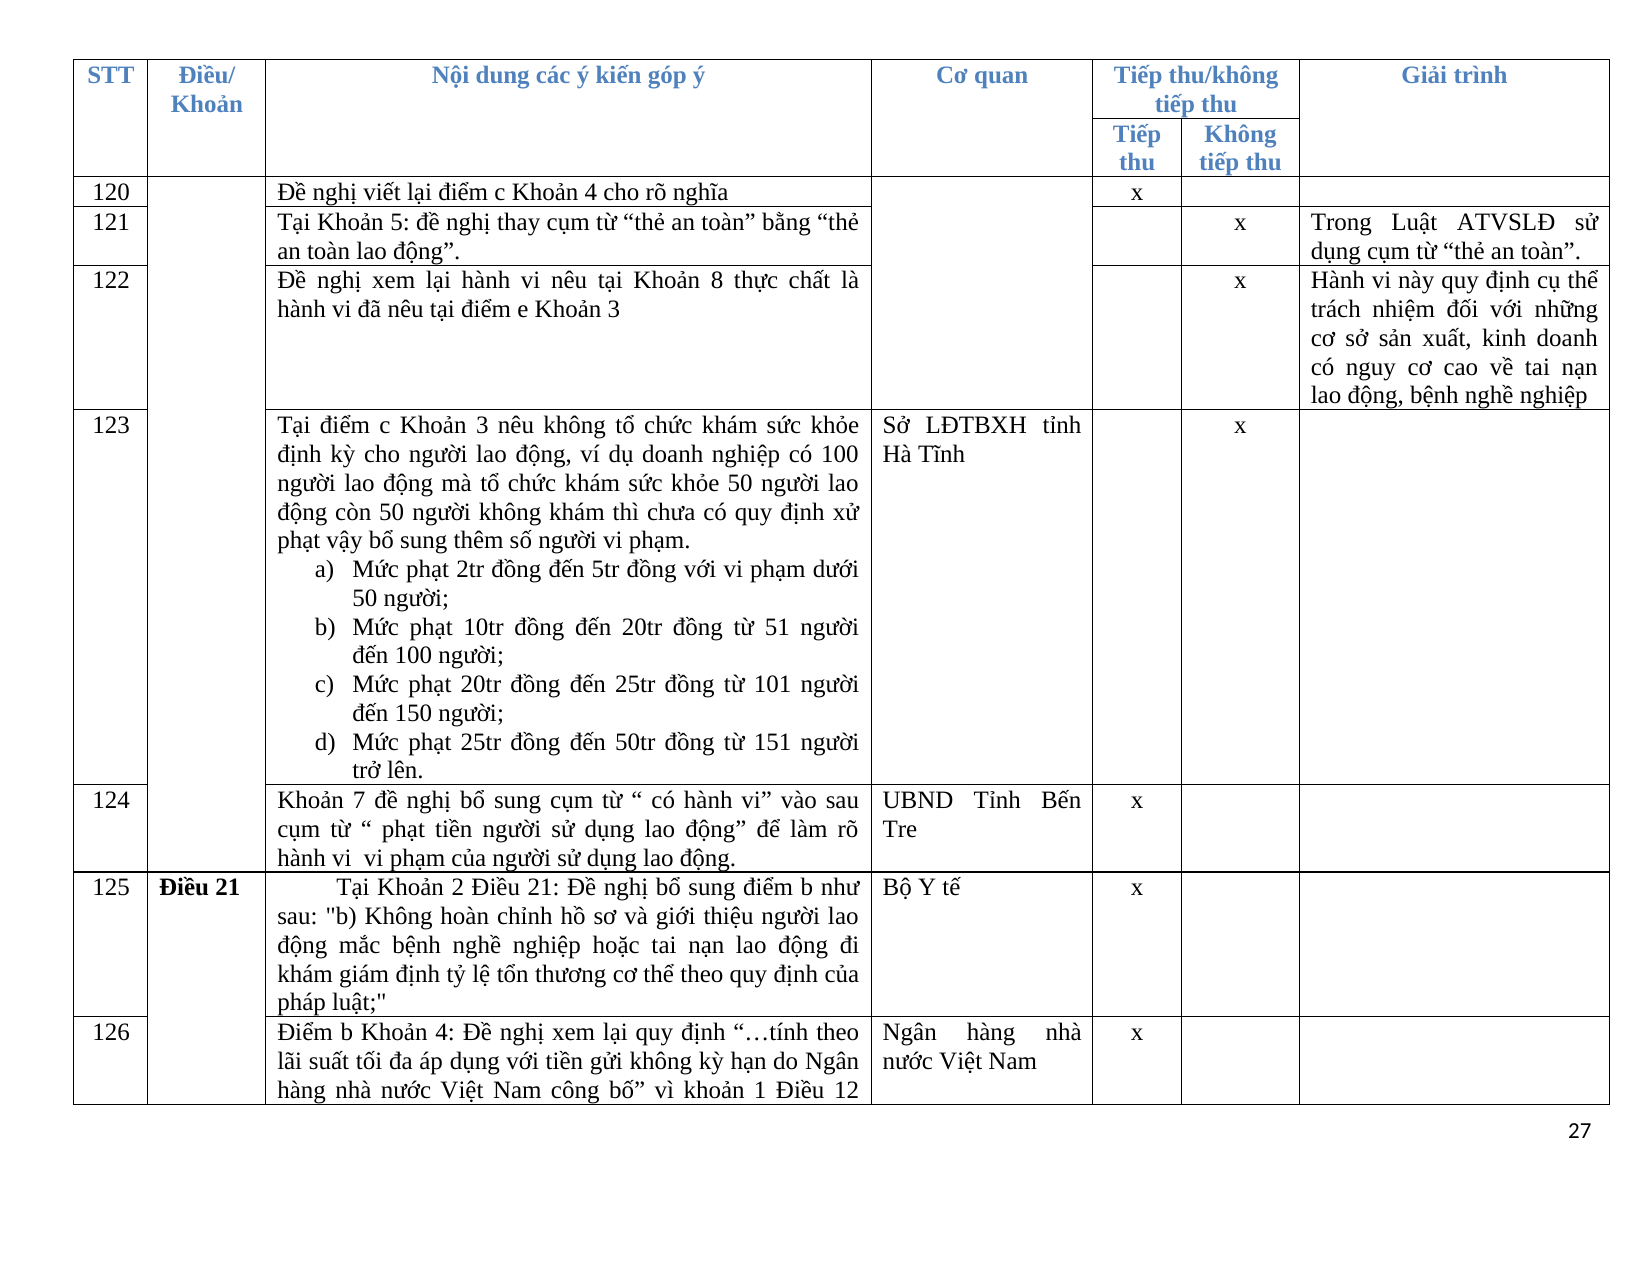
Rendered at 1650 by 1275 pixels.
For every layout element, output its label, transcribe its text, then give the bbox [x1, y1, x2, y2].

table_cell Khoản 7 đề nghị bổ sung cụm từ “ có hành vi” vào sau cụm từ “ phạt tiền người sử dụng lao động” để làm rõ hành vi vi phạm của người sử dụng lao động. [266, 785, 871, 871]
table_cell Bộ Y tế [872, 873, 1092, 1016]
table_cell Tại điểm c Khoản 3 nêu không tổ chức khám sức khỏe định kỳ cho người lao động, ví dụ doanh nghiệp có 100 người lao động mà tổ chức khám sức khỏe 50 người lao động còn 50 người không khám thì chưa có quy định xử phạt vậy bổ sung thêm số người vi phạm. Mức phạt 2tr đồng đến 5tr đồng với vi phạm dưới 50 người; Mức phạt 10tr đồng đến 20tr đồng từ 51 người đến 100 người; Mức phạt 20tr đồng đến 25tr đồng từ 101 người đến 150 người; Mức phạt 25tr đồng đến 50tr đồng từ 151 người trở lên. [266, 410, 871, 784]
table_cell x [1182, 207, 1299, 264]
table_cell Đề nghị xem lại hành vi nêu tại Khoản 8 thực chất là hành vi đã nêu tại điểm e Khoản 3 [266, 266, 871, 409]
table_cell [1182, 177, 1299, 206]
table_cell UBND Tỉnh Bến Tre [872, 785, 1092, 871]
table_cell [1093, 207, 1181, 264]
table_cell [1182, 1017, 1299, 1103]
table_header Cơ quan [872, 60, 1092, 176]
table_cell x [1093, 785, 1181, 871]
table_cell x [1182, 266, 1299, 409]
table_header Điều/ Khoản [148, 60, 265, 176]
table_cell Trong Luật ATVSLĐ sử dụng cụm từ “thẻ an toàn”. [1300, 207, 1609, 264]
table_cell Hành vi này quy định cụ thể trách nhiệm đối với những cơ sở sản xuất, kinh doanh có nguy cơ cao về tai nạn lao động, bệnh nghề nghiệp [1300, 266, 1609, 409]
table_cell Tại Khoản 5: đề nghị thay cụm từ “thẻ an toàn” bằng “thẻ an toàn lao động”. [266, 207, 871, 264]
table_header Giải trình [1300, 60, 1609, 176]
table_header STT [74, 60, 147, 176]
table_cell [1093, 410, 1181, 784]
table_cell 123 [74, 410, 147, 784]
table_cell 126 [74, 1017, 147, 1103]
table_cell 120 [74, 177, 147, 206]
table_cell [1182, 785, 1299, 871]
table_cell Sở LĐTBXH tỉnh Hà Tĩnh [872, 410, 1092, 784]
table_cell Ngân hàng nhà nước Việt Nam [872, 1017, 1092, 1103]
table_cell [1300, 873, 1609, 1016]
table_cell 121 [74, 207, 147, 264]
table_cell [1093, 266, 1181, 409]
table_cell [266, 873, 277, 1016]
table_cell 125 [74, 873, 147, 1016]
table_cell x [1093, 177, 1181, 206]
table_cell [1300, 1017, 1609, 1103]
table_cell [1182, 873, 1299, 1016]
table_cell Điều 21 [148, 873, 265, 1103]
table_cell 122 [74, 266, 147, 409]
table_cell x [1182, 410, 1299, 784]
table_cell Đề nghị viết lại điểm c Khoản 4 cho rõ nghĩa [266, 177, 871, 206]
table_cell [1300, 177, 1609, 206]
table_cell x [1093, 873, 1181, 1016]
table_header Tiếp thu/không tiếp thu [1093, 60, 1299, 118]
table_cell [1300, 785, 1609, 871]
table_cell [1300, 410, 1609, 784]
table_cell x [1093, 1017, 1181, 1103]
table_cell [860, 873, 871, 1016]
table_cell Không tiếp thu [1182, 119, 1299, 176]
table_header Nội dung các ý kiến góp ý [266, 60, 871, 176]
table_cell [266, 1017, 871, 1103]
table_cell Tiếp thu [1093, 119, 1181, 176]
table_cell 124 [74, 785, 147, 871]
